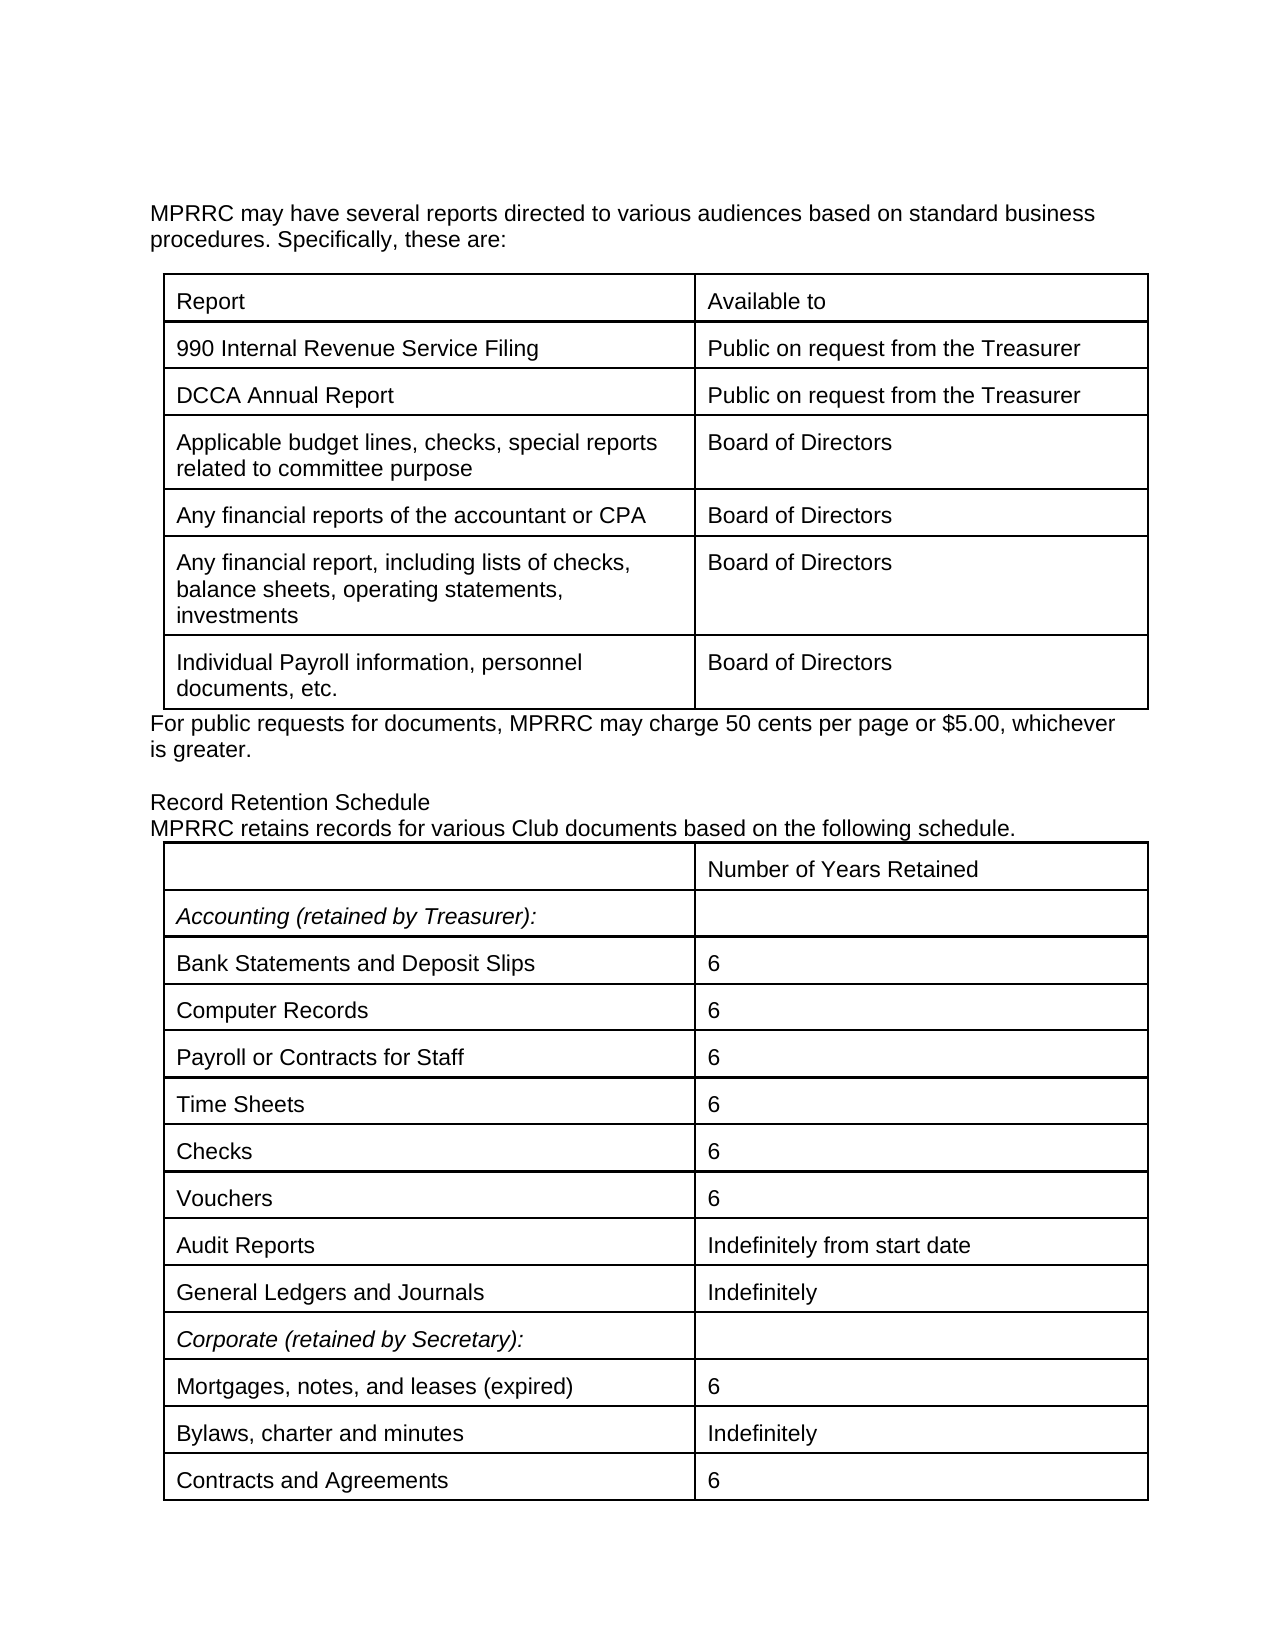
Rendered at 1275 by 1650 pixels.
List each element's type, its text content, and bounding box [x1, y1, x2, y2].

table_cell DCCA Annual Report [165, 369, 694, 414]
table_cell Contracts and Agreements [165, 1454, 694, 1499]
table_cell Bank Statements and Deposit Slips [165, 938, 694, 982]
text MPRRC may have several reports directed to various audiences based on standard business procedures. Specifically, these are: [150, 200, 1125, 253]
table_cell 6 [696, 1079, 1147, 1123]
table_cell 6 [696, 1031, 1147, 1076]
text For public requests for documents, MPRRC may charge 50 cents per page or $5.00, whichever is greater. [150, 710, 1125, 762]
table_header Report [165, 275, 694, 320]
table_cell Public on request from the Treasurer [696, 323, 1147, 367]
table_cell Payroll or Contracts for Staff [165, 1031, 694, 1076]
table_cell 6 [696, 1360, 1147, 1405]
table_cell Audit Reports [165, 1219, 694, 1264]
table_cell Accounting (retained by Treasurer): [165, 891, 694, 935]
table_cell [696, 1313, 1147, 1358]
table_cell Board of Directors [696, 490, 1147, 534]
table_cell Indefinitely from start date [696, 1219, 1147, 1264]
table_cell [696, 891, 1147, 935]
table_cell Individual Payroll information, personnel documents, etc. [165, 636, 694, 708]
table_cell Checks [165, 1125, 694, 1170]
table_cell Applicable budget lines, checks, special reports related to committee purpose [165, 416, 694, 488]
table_cell Bylaws, charter and minutes [165, 1407, 694, 1452]
table_header Available to [696, 275, 1147, 320]
table_header Number of Years Retained [696, 844, 1147, 888]
table_cell 6 [696, 985, 1147, 1029]
table_cell Indefinitely [696, 1407, 1147, 1452]
table_cell 6 [696, 1125, 1147, 1170]
table_cell Corporate (retained by Secretary): [165, 1313, 694, 1358]
table_cell 6 [696, 938, 1147, 982]
table_cell Indefinitely [696, 1266, 1147, 1311]
table_cell Any financial report, including lists of checks, balance sheets, operating statements, investments [165, 537, 694, 634]
table_cell Computer Records [165, 985, 694, 1029]
table_cell Vouchers [165, 1173, 694, 1217]
table_cell Board of Directors [696, 636, 1147, 708]
table_cell 6 [696, 1454, 1147, 1499]
table_cell Board of Directors [696, 537, 1147, 634]
text MPRRC retains records for various Club documents based on the following schedule. [150, 815, 1125, 841]
text Record Retention Schedule [150, 789, 1125, 815]
table_cell Public on request from the Treasurer [696, 369, 1147, 414]
table_header [165, 844, 694, 888]
table_cell General Ledgers and Journals [165, 1266, 694, 1311]
table_cell 990 Internal Revenue Service Filing [165, 323, 694, 367]
table_cell Mortgages, notes, and leases (expired) [165, 1360, 694, 1405]
table_cell Board of Directors [696, 416, 1147, 488]
table_cell 6 [696, 1173, 1147, 1217]
table_cell Time Sheets [165, 1079, 694, 1123]
table_cell Any financial reports of the accountant or CPA [165, 490, 694, 534]
